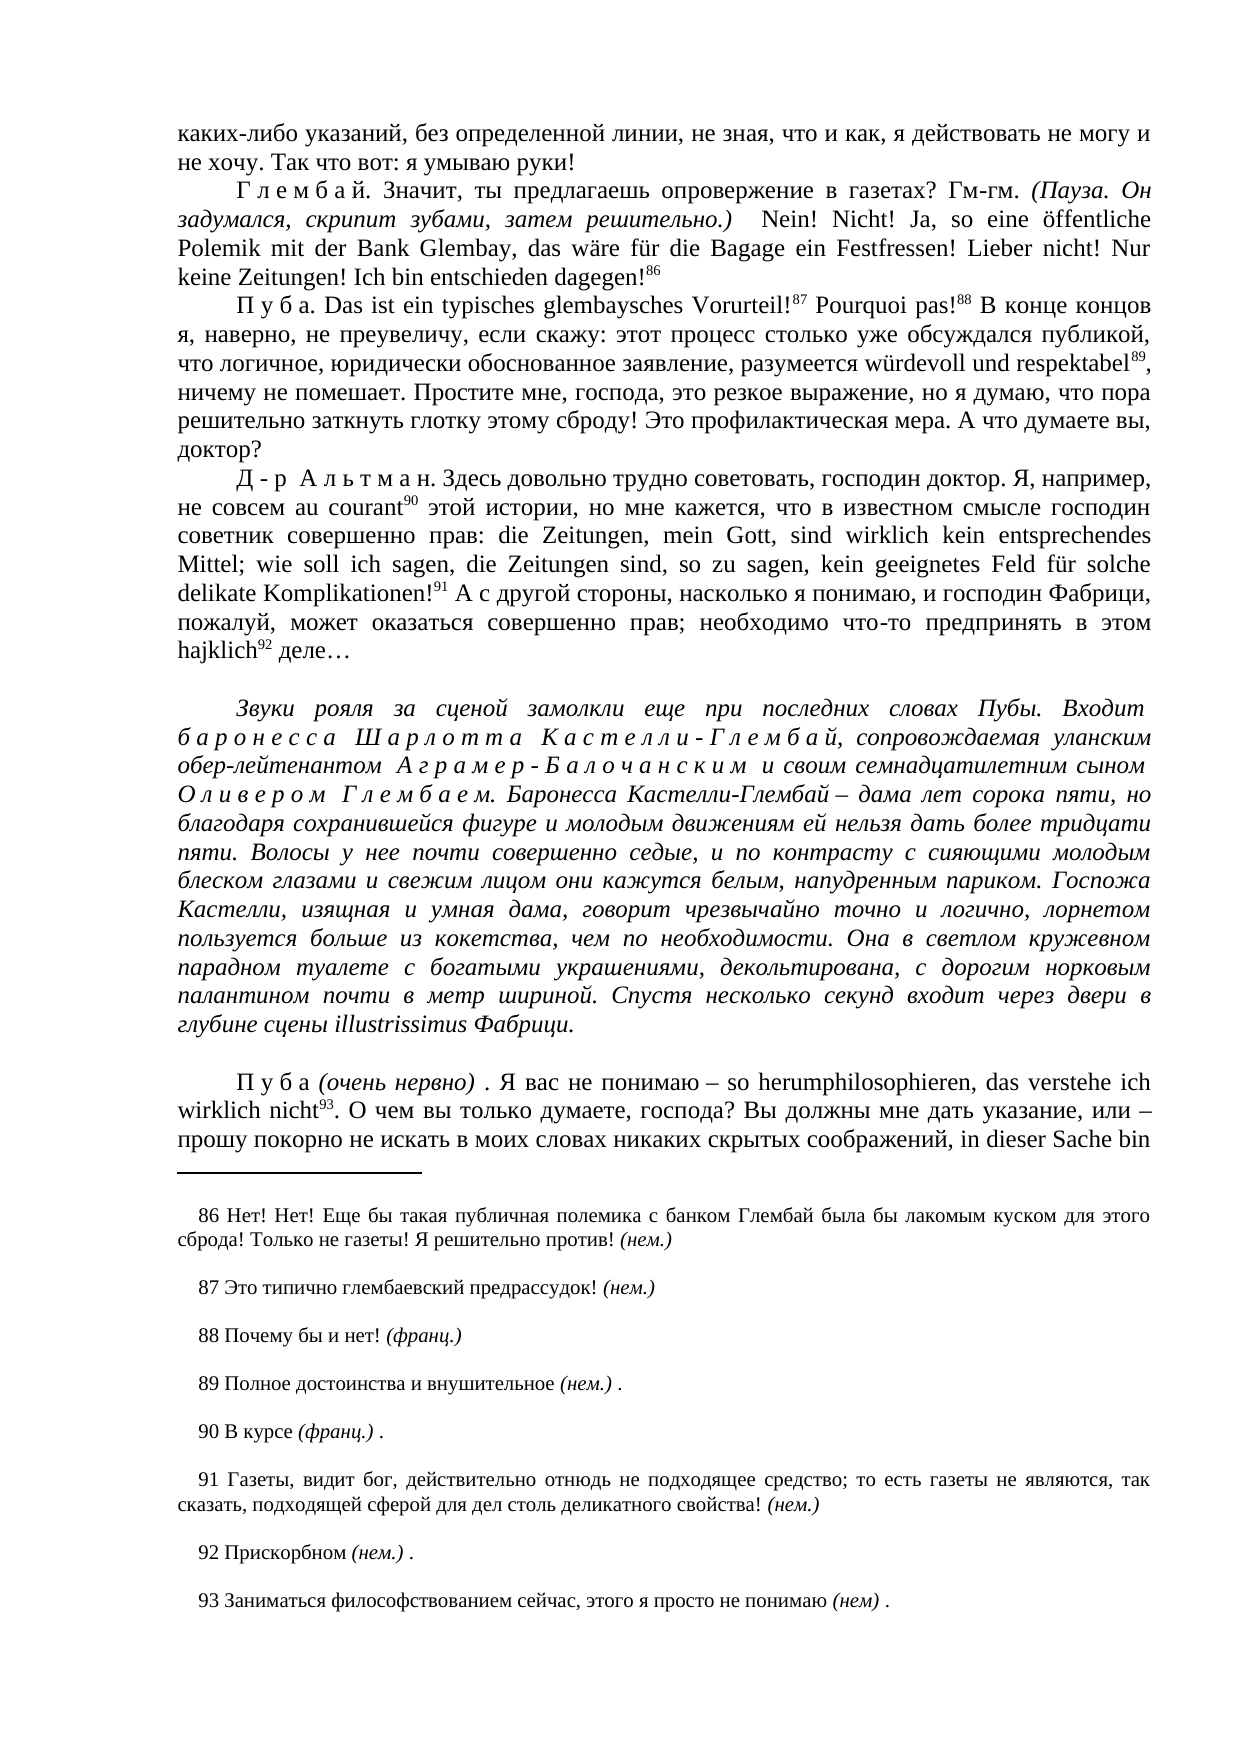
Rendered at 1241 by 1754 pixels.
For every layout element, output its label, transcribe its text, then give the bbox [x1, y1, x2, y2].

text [177, 118, 1152, 176]
text Звуки рояля за сценой замолкли еще при последних словах Пубы. Входит б а р о н е с с а Ш а р л о т т а К а с т е л л и - Г л е м б а й, сопровождаемая уланским обер-лейтенантом А г р а м е р - Б а л о ч а н с к и м и своим семнадцатилетним сыном О л и в е р о м Г л е м б а е м. Баронесса Кастелли-Глембай – дама лет сорока пяти, но благодаря сохранившейся фигуре и молодым движениям ей нельзя дать более тридцати пяти. Волосы у нее почти совершенно седые, и по контрасту с сияющими молодым блеском глазами и свежим лицом они кажутся белым, напудренным париком. Госпожа Кастелли, изящная и умная дама, говорит чрезвычайно точно и логично, лорнетом пользуется больше из кокетства, чем по необходимости. Она в светлом кружевном парадном туалете с богатыми украшениями, декольтирована, с дорогим норковым палантином почти в метр шириной. Спустя несколько секунд входит через двери в глубине сцены illustrissimus Фабрици. [177, 693, 1152, 1038]
text Г л е м б а й. Значит, ты предлагаешь опровержение в газетах? Гм-гм. (Пауза. Он задумался, скрипит зубами, затем решительно.) Nein! Nicht! Ja, so eine öffentliche Polemik mit der Bank Glembay, das wäre für die Bagage ein Festfressen! Lieber nicht! Nur keine Zeitungen! Ich bin entschieden dagegen! [177, 176, 1152, 291]
text П у б а. Das ist ein typisches glembaysches Vorurteil! Pourquoi pas! В конце концов я, наверно, не преувеличу, если скажу: этот процесс столько уже обсуждался публикой, что логичное, юридически обоснованное заявление, разумеется würdevoll und respektabel, ничему не помешает. Простите мне, господа, это резкое выражение, но я думаю, что пора решительно заткнуть глотку этому сброду! Это профилактическая мера. А что думаете вы, доктор? [177, 291, 1152, 463]
text Д - р А л ь т м а н. Здесь довольно трудно советовать, господин доктор. Я, например, не совсем au courant этой истории, но мне кажется, что в известном смысле господин советник совершенно прав: die Zeitungen, mein Gott, sind wirklich kein entsprechendes Mittel; wie soll ich sagen, die Zeitungen sind, so zu sagen, kein geeignetes Feld für solche delikate Komplikationen! А с другой стороны, насколько я понимаю, и господин Фабрици, пожалуй, может оказаться совершенно прав; необходимо что-то предпринять в этом hajklich деле… [177, 463, 1152, 664]
text П у б а (очень нервно) . Я вас не понимаю – so herumphilosophieren, das verstehe ich wirklich nicht. О чем вы только думаете, господа? Вы должны мне дать указание, или – прошу покорно не искать в моих словах никаких скрытых соображений, in dieser Sache bin ich vollkommen ohne Hintergedanken, – но, простите, я бы не хотел больше ни одной минуты единолично нести юридическую ответственность за это дело. Это мое последнее слово. [177, 1067, 1152, 1153]
